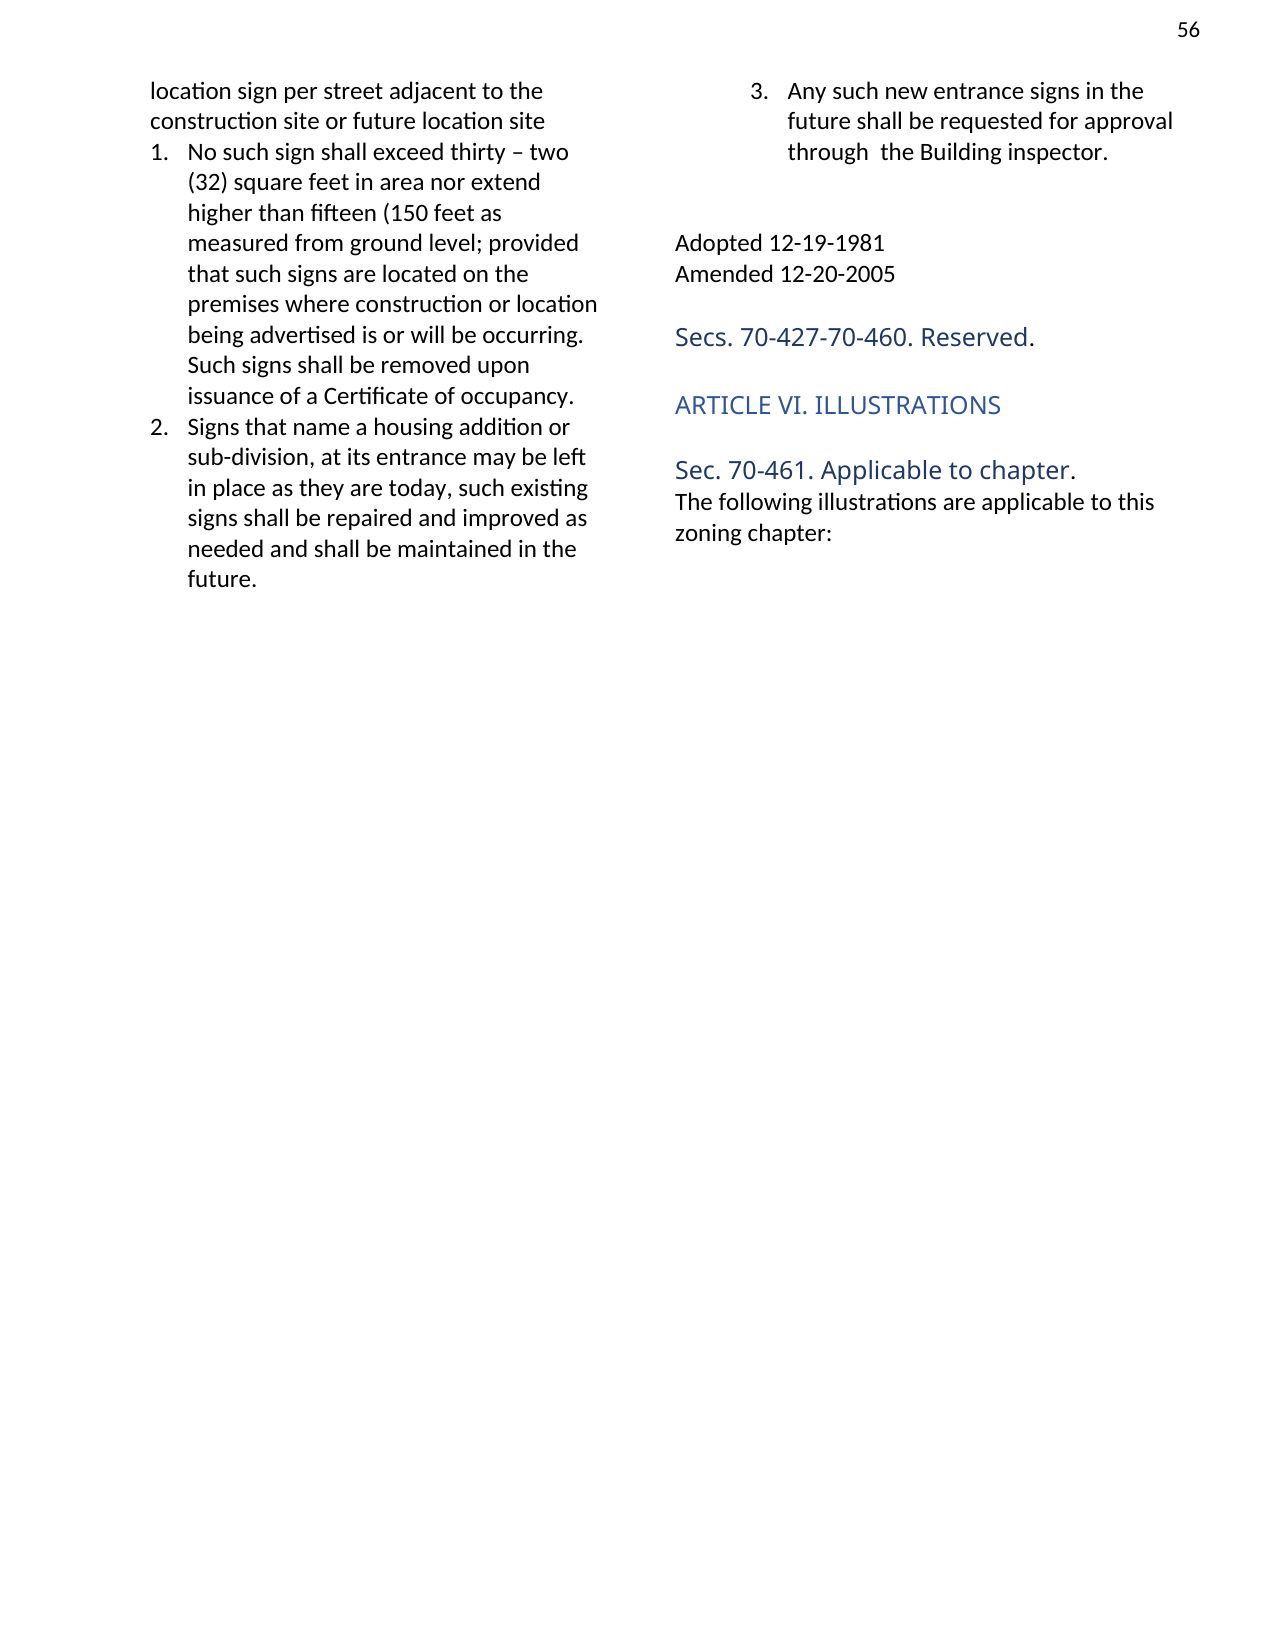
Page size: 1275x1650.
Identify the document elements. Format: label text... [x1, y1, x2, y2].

text Amended 12-20-2005 [675, 258, 1200, 289]
text Sec. 70-461. Applicable to chapter. [675, 452, 1200, 487]
text ARTICLE VI. ILLUSTRATIONS [675, 388, 1200, 422]
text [150, 75, 600, 136]
text The following illustrations are applicable to this zoning chapter: [675, 487, 1200, 548]
list No such sign shall exceed thirty – two (32) square feet in area nor extend higher than fifteen (150 feet as measured from ground level; provided that such signs are located on the premises where construction or location being advertised is or will be occurring. Such signs shall be removed upon issuance of a Certificate of occupancy. [150, 136, 600, 411]
text Adopted 12-19-1981 [675, 228, 1200, 258]
list Signs that name a housing addition or sub-division, at its entrance may be left in place as they are today, such existing signs shall be repaired and improved as needed and shall be maintained in the future. [150, 411, 600, 594]
list Any such new entrance signs in the future shall be requested for approval through the Building inspector. [750, 75, 1200, 167]
text Secs. 70-427-70-460. Reserved. [675, 319, 1200, 353]
